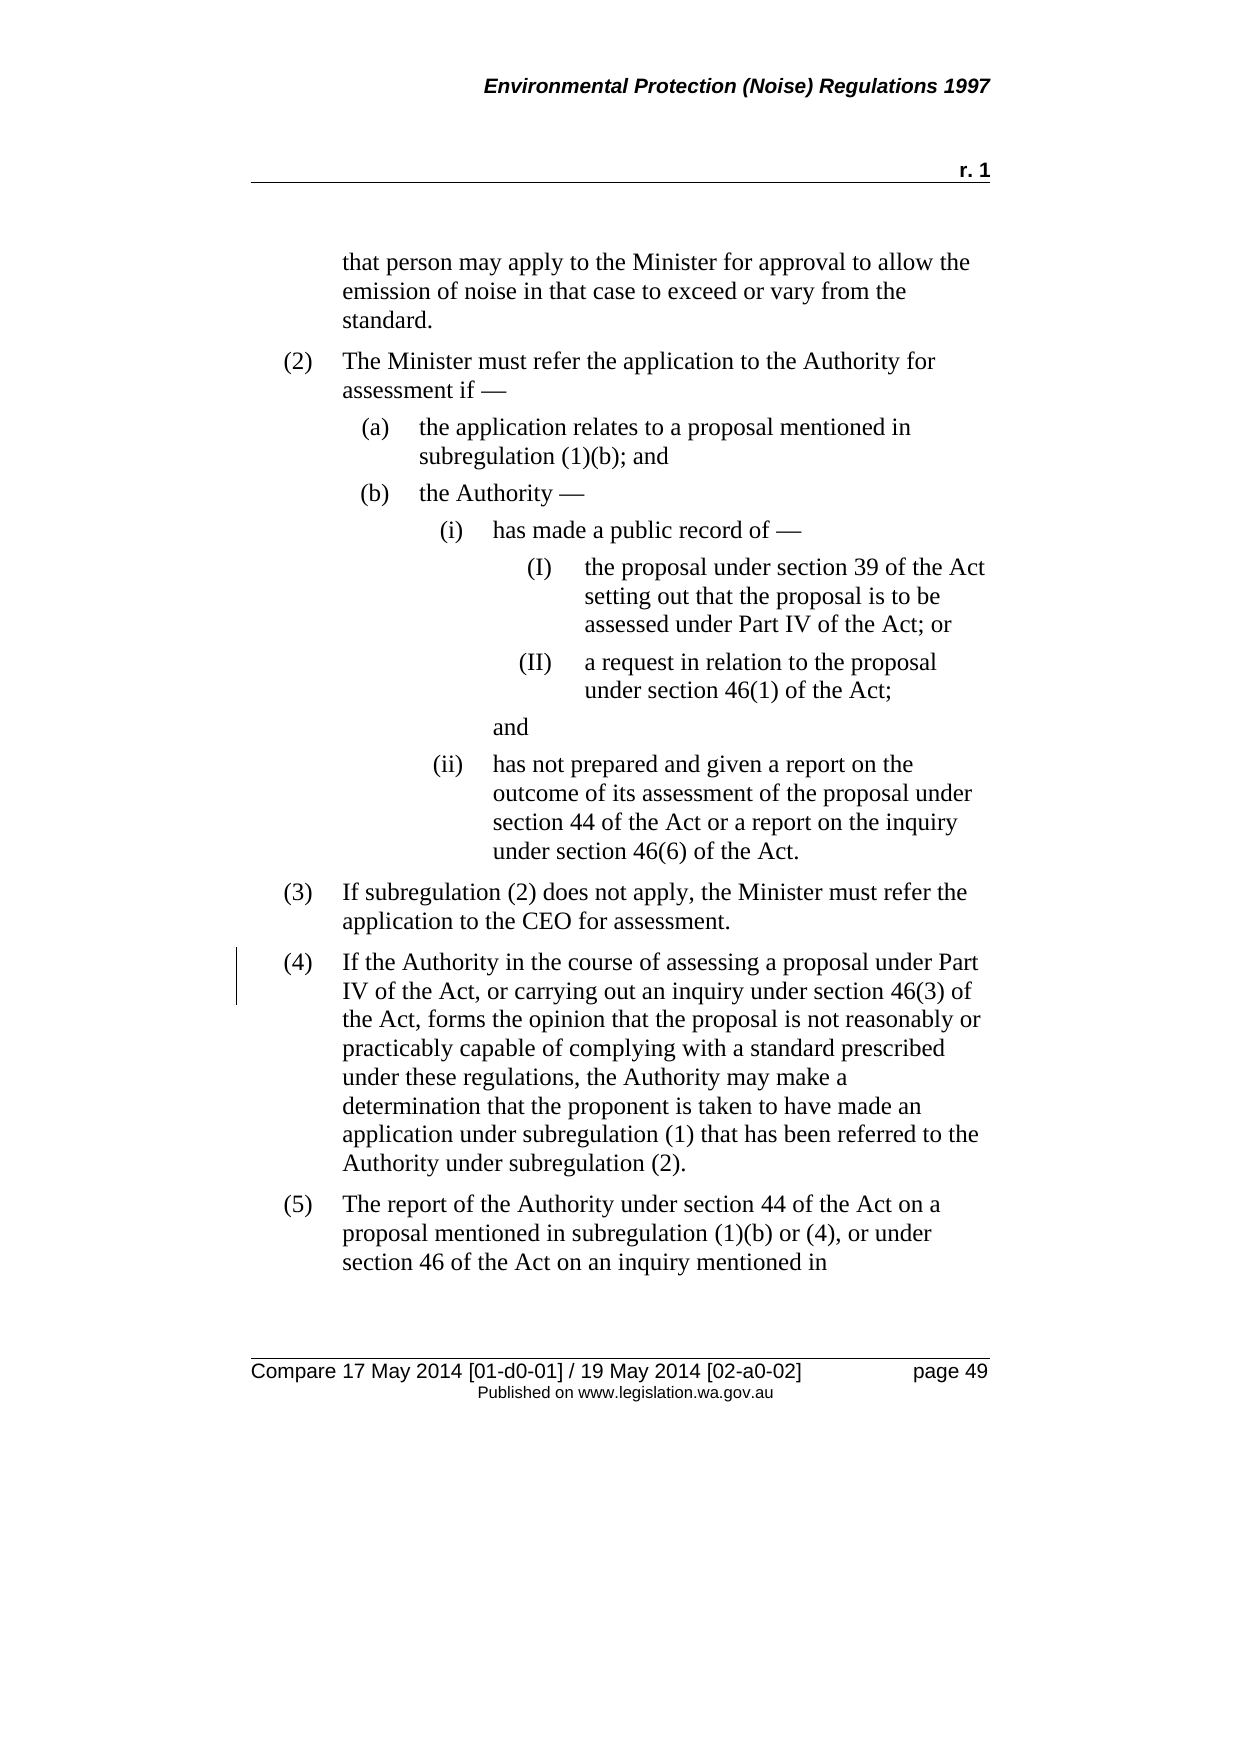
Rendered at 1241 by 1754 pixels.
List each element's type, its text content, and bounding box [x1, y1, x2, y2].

text (i) has made a public record of — [251, 515, 990, 544]
text (b) the Authority — [251, 478, 990, 507]
text (2) The Minister must refer the application to the Authority for assessment if — [251, 346, 990, 404]
text (I) the proposal under section 39 of the Act setting out that the proposal is to be assessed under Part IV of the Act; or [251, 552, 990, 638]
text (II) a request in relation to the proposal under section 46(1) of the Act; [251, 647, 990, 704]
text (ii) has not prepared and given a report on the outcome of its assessment of the proposal under section 44 of the Act or a report on the inquiry under section 46(6) of the Act. [251, 749, 990, 864]
text and [251, 712, 990, 741]
text (a) the application relates to a proposal mentioned in subregulation (1)(b); and [251, 412, 990, 469]
text that person may apply to the Minister for approval to allow the emission of noise in that case to exceed or vary from the standard. [251, 247, 990, 334]
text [251, 1189, 990, 1276]
text (4) If the Authority in the course of assessing a proposal under PartIV of the Act, or carrying out an inquiry under section 46(3) of the Act, forms the opinion that the proposal is not reasonably or practicably capable of complying with a standard prescribed under these regulations, the Authority may make a determination that the proponent is taken to have made an application under subregulation (1) that has been referred to the Authority under subregulation (2). [251, 947, 990, 1177]
text (3) If subregulation (2) does not apply, the Minister must refer the application to the CEO for assessment. [251, 877, 990, 934]
